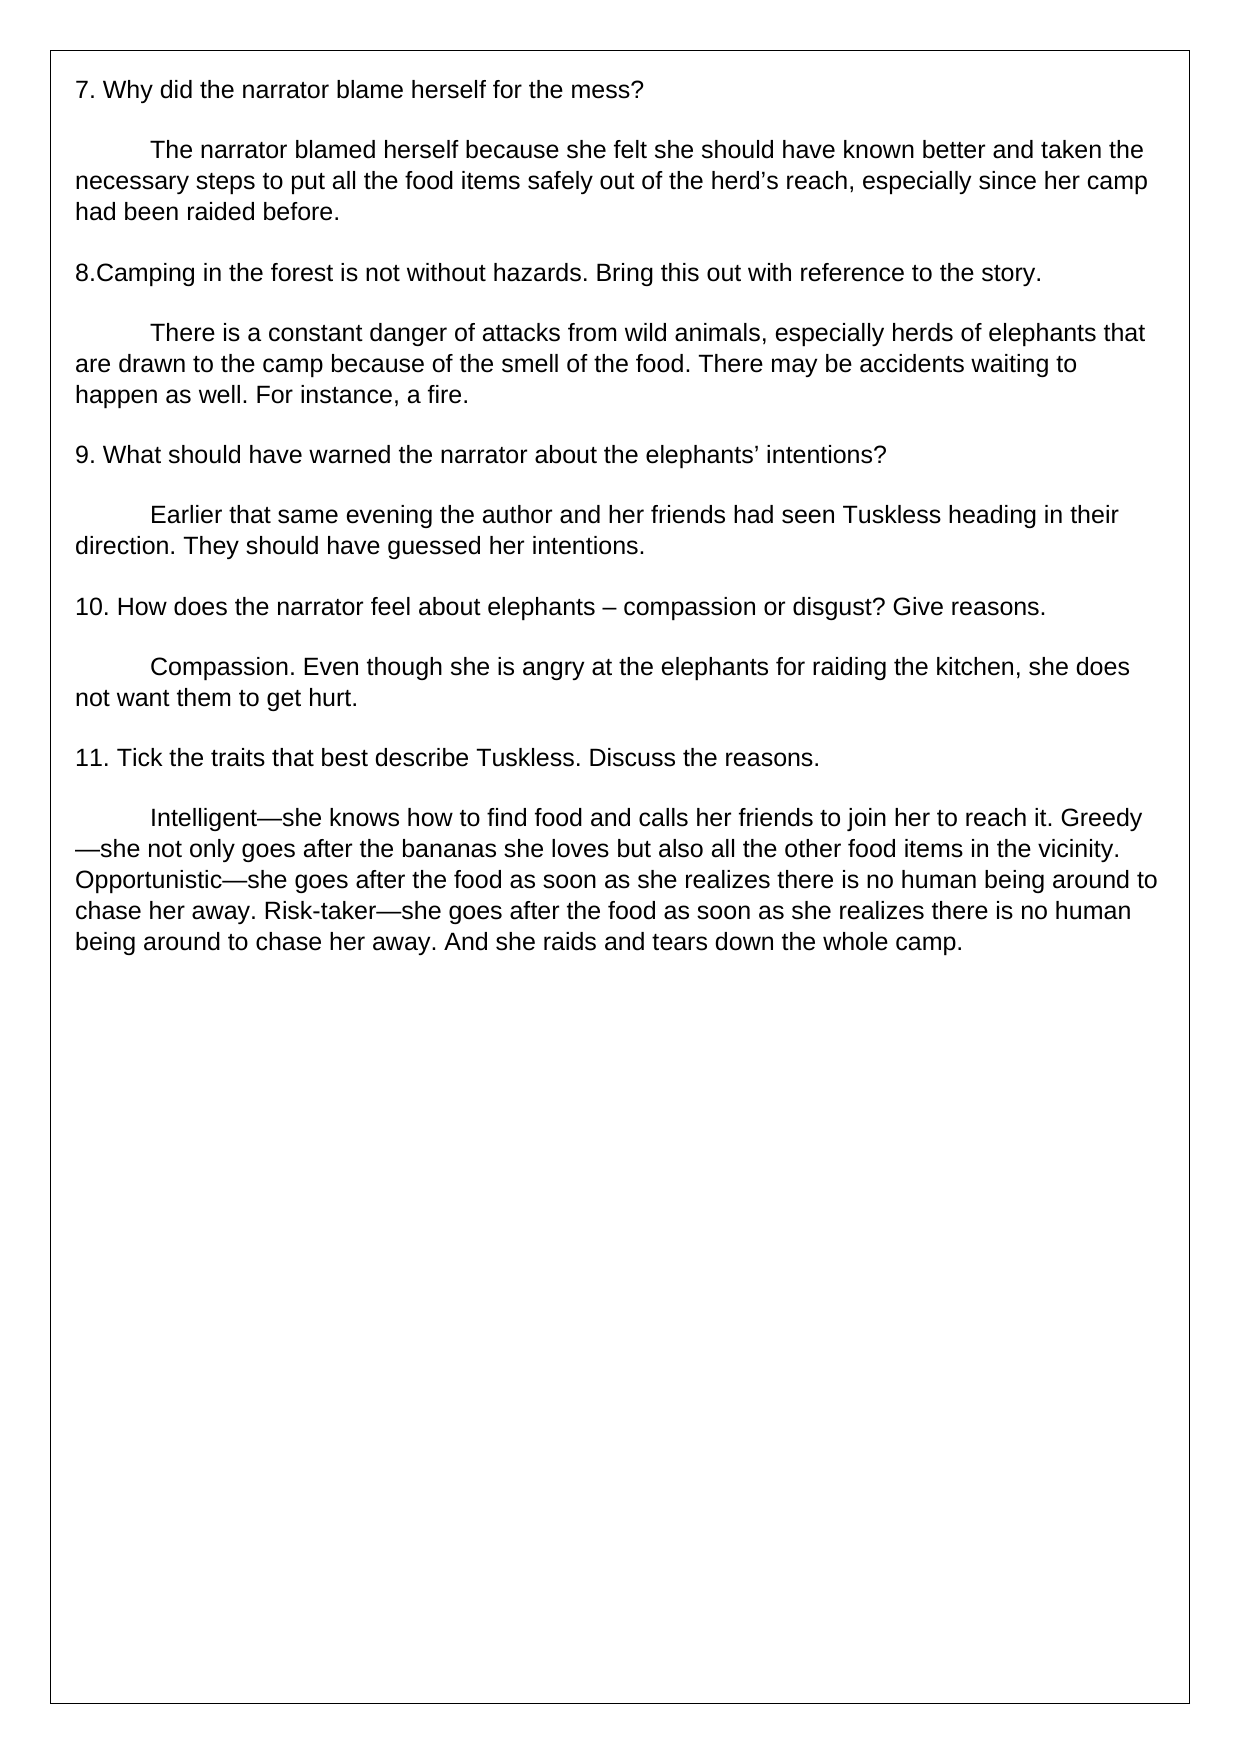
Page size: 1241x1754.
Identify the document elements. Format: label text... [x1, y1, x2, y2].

text The narrator blamed herself because she felt she should have known better and taken the necessary steps to put all the food items safely out of the herd’s reach, especially since her camp had been raided before. [75, 135, 1165, 226]
text There is a constant danger of attacks from wild animals, especially herds of elephants that are drawn to the camp because of the smell of the food. There may be accidents waiting to happen as well. For instance, a fire. [75, 318, 1165, 408]
text 7. Why did the narrator blame herself for the mess? [75, 75, 1165, 104]
text Intelligent—she knows how to find food and calls her friends to join her to reach it. Greedy—she not only goes after the bananas she loves but also all the other food items in the vicinity. Opportunistic—she goes after the food as soon as she realizes there is no human being around to chase her away. Risk-taker—she goes after the food as soon as she realizes there is no human being around to chase her away. And she raids and tears down the whole camp. [75, 803, 1165, 956]
text 9. What should have warned the narrator about the elephants’ intentions? [75, 440, 1165, 469]
text 11. Tick the traits that best describe Tuskless. Discuss the reasons. [75, 743, 1165, 772]
text 8.Camping in the forest is not without hazards. Bring this out with reference to the story. [75, 257, 1165, 286]
text Compassion. Even though she is angry at the elephants for raiding the kitchen, she does not want them to get hurt. [75, 652, 1165, 711]
text 10. How does the narrator feel about elephants – compassion or disgust? Give reasons. [75, 591, 1165, 620]
text Earlier that same evening the author and her friends had seen Tuskless heading in their direction. They should have guessed her intentions. [75, 500, 1165, 560]
